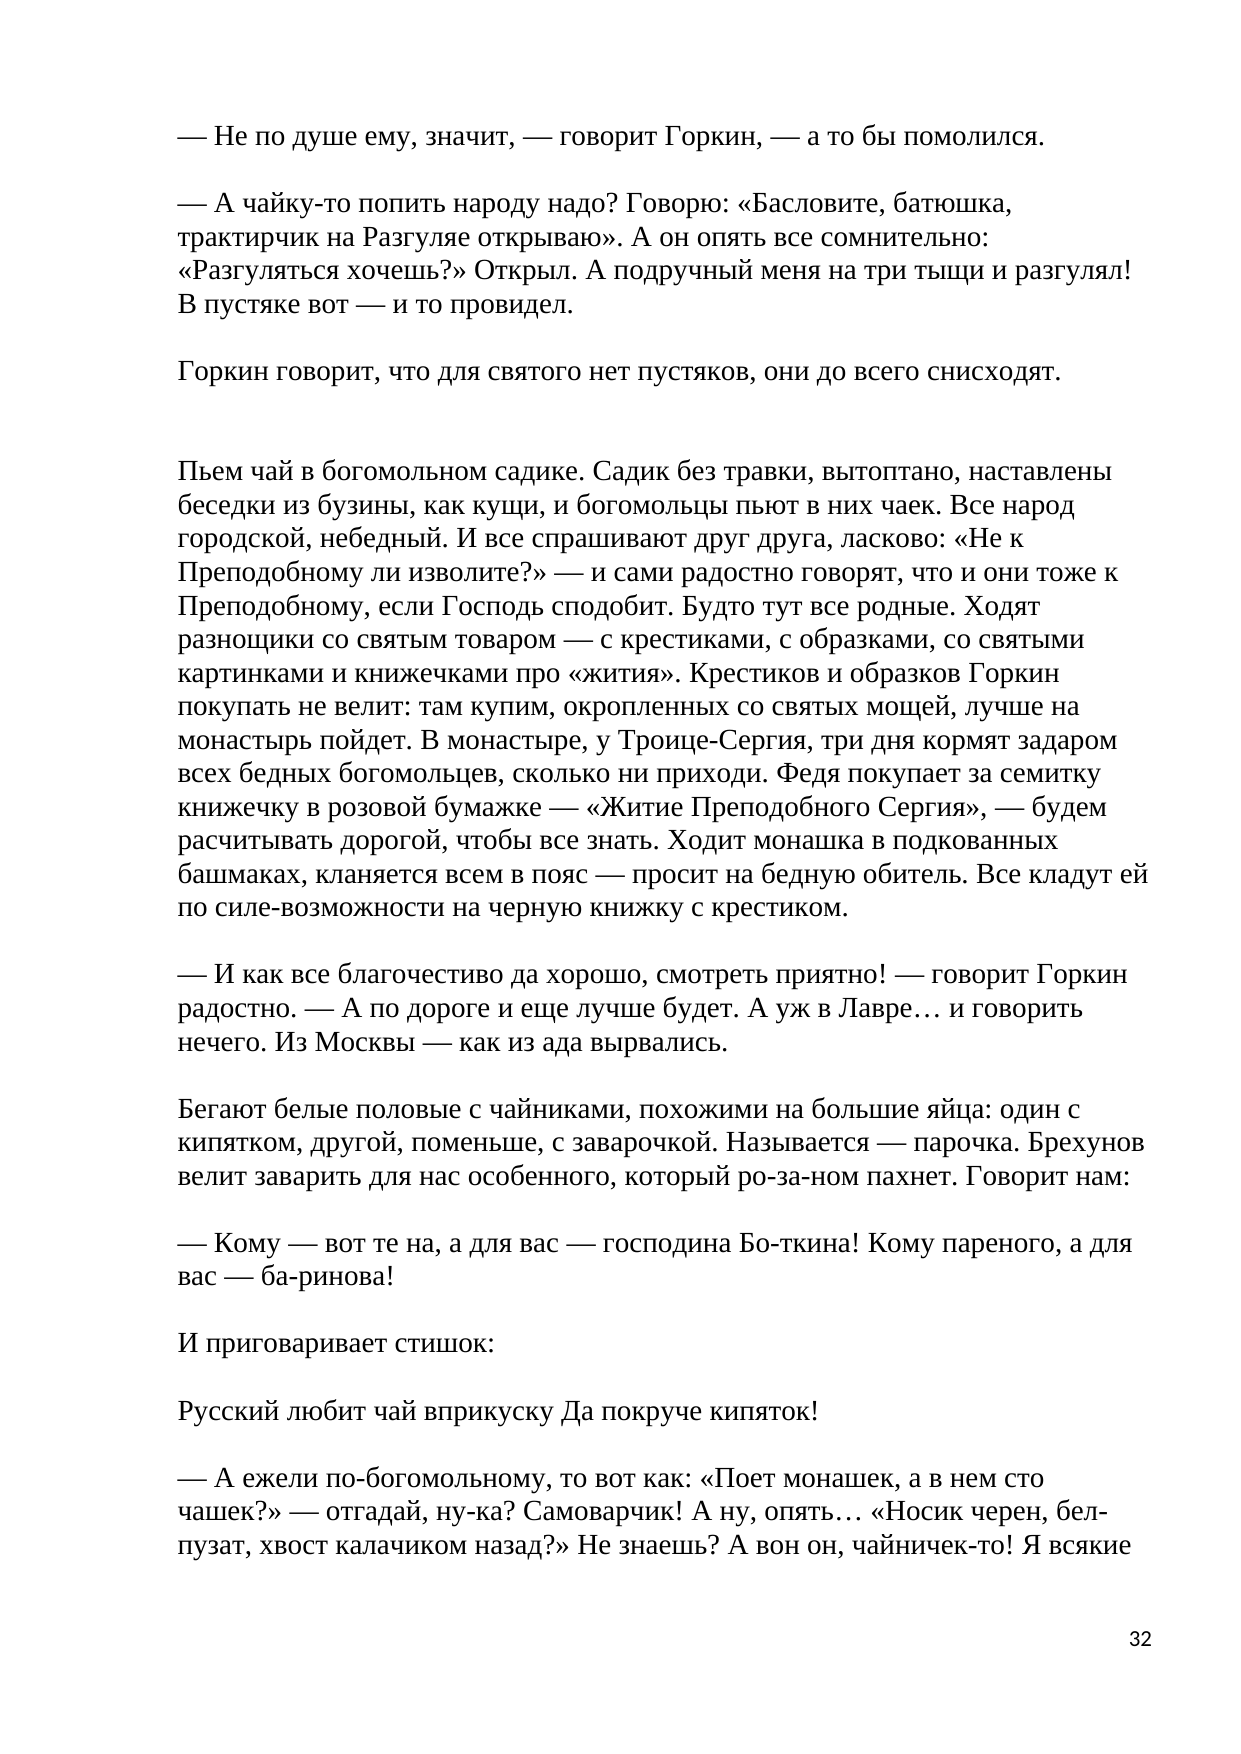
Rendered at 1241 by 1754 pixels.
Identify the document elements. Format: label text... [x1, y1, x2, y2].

text — А чайку-то попить народу надо? Говорю: «Басловите, батюшка, трактирчик на Разгуляе открываю». А он опять все сомнительно: «Разгуляться хочешь?» Открыл. А подручный меня на три тыщи и разгулял! В пустяке вот — и то провидел. [177, 185, 1152, 319]
text И приговаривает стишок: [177, 1326, 1152, 1359]
text Горкин говорит, что для святого нет пустяков, они до всего снисходят. [177, 353, 1152, 386]
text Русский любит чай вприкуску Да покруче кипяток! [177, 1393, 1152, 1426]
text — Кому — вот те на, а для вас — господина Бо-ткина! Кому пареного, а для вас — ба-ринова! [177, 1225, 1152, 1292]
text Пьем чай в богомольном садике. Садик без травки, вытоптано, наставлены беседки из бузины, как кущи, и богомольцы пьют в них чаек. Все народ городской, небедный. И все спрашивают друг друга, ласково: «Не к Преподобному ли изволите?» — и сами радостно говорят, что и они тоже к Преподобному, если Господь сподобит. Будто тут все родные. Ходят разнощики со святым товаром — с крестиками, с образками, со святыми картинками и книжечками про «жития». Крестиков и образков Горкин покупать не велит: там купим, окропленных со святых мощей, лучше на монастырь пойдет. В монастыре, у Троице-Сергия, три дня кормят задаром всех бедных богомольцев, сколько ни приходи. Федя покупает за семитку книжечку в розовой бумажке — «Житие Преподобного Сергия», — будем расчитывать дорогой, чтобы все знать. Ходит монашка в подкованных башмаках, кланяется всем в пояс — просит на бедную обитель. Все кладут ей по силе-возможности на черную книжку с крестиком. [177, 453, 1152, 923]
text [177, 1460, 1152, 1560]
text Бегают белые половые с чайниками, похожими на большие яйца: один с кипятком, другой, поменьше, с заварочкой. Называется — парочка. Брехунов велит заварить для нас особенного, который ро-за-ном пахнет. Говорит нам: [177, 1091, 1152, 1191]
text — И как все благочестиво да хорошо, смотреть приятно! — говорит Горкин радостно. — А по дороге и еще лучше будет. А уж в Лавре… и говорить нечего. Из Москвы — как из ада вырвались. [177, 957, 1152, 1057]
text — Не по душе ему, значит, — говорит Горкин, — а то бы помолился. [177, 118, 1152, 152]
